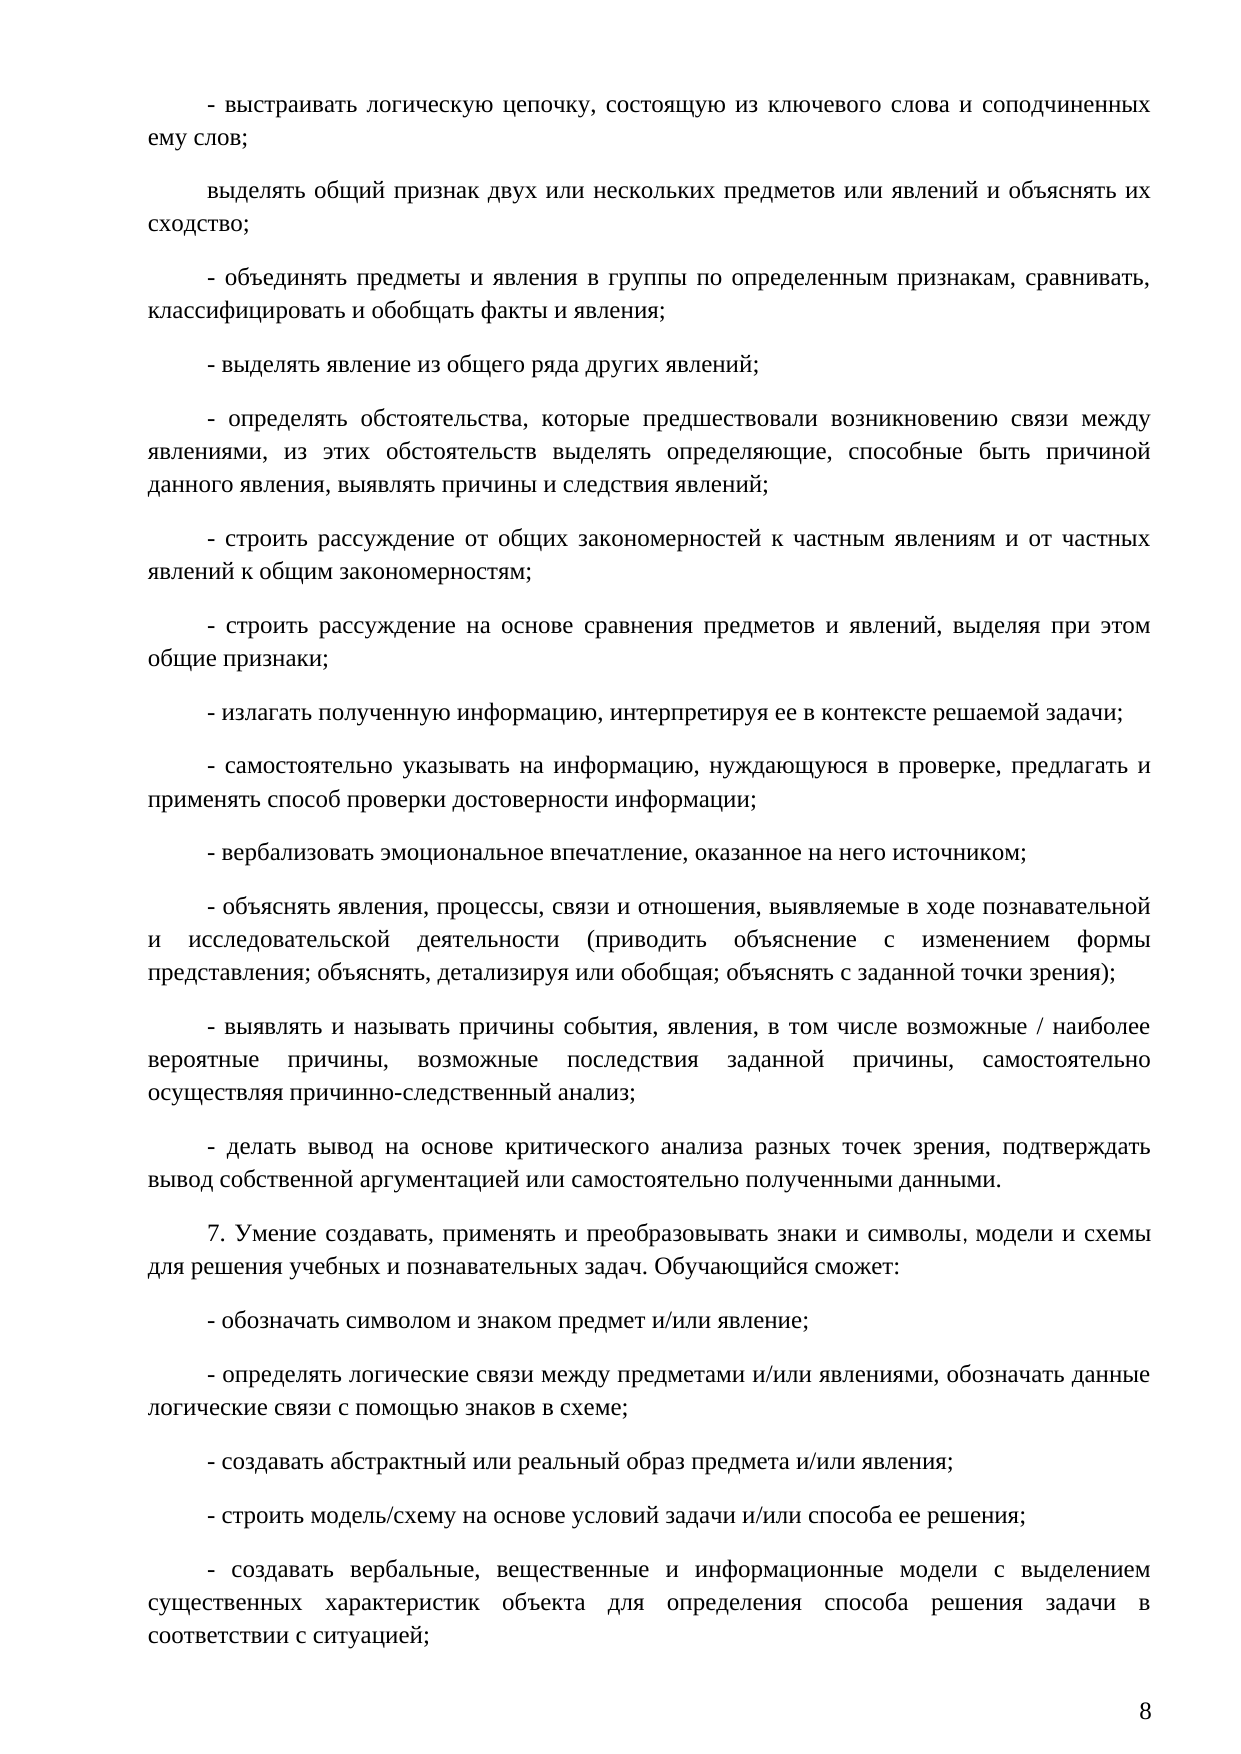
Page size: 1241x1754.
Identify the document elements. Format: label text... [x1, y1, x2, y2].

text - создавать абстрактный или реальный образ предмета и/или явления; [148, 1446, 1152, 1475]
text - создавать вербальные, вещественные и информационные модели с выделением существенных характеристик объекта для определения способа решения задачи в соответствии с ситуацией; [148, 1554, 1152, 1648]
text - обозначать символом и знаком предмет и/или явление; [148, 1305, 1152, 1334]
text - излагать полученную информацию, интерпретируя ее в контексте решаемой задачи; [148, 697, 1152, 726]
text - строить модель/схему на основе условий задачи и/или способа ее решения; [148, 1500, 1152, 1528]
text - самостоятельно указывать на информацию, нуждающуюся в проверке, предлагать и применять способ проверки достоверности информации; [148, 751, 1152, 812]
text - объединять предметы и явления в группы по определенным признакам, сравнивать, классифицировать и обобщать факты и явления; [148, 262, 1152, 324]
text - строить рассуждение от общих закономерностей к частным явлениям и от частных явлений к общим закономерностям; [148, 523, 1152, 585]
text 7. Умение создавать, применять и преобразовывать знаки и символы, модели и схемы для решения учебных и познавательных задач. Обучающийся сможет: [148, 1218, 1152, 1280]
text - определять логические связи между предметами и/или явлениями, обозначать данные логические связи с помощью знаков в схеме; [148, 1359, 1152, 1421]
text - делать вывод на основе критического анализа разных точек зрения, подтверждать вывод собственной аргументацией или самостоятельно полученными данными. [148, 1131, 1152, 1193]
text - строить рассуждение на основе сравнения предметов и явлений, выделяя при этом общие признаки; [148, 610, 1152, 672]
text - определять обстоятельства, которые предшествовали возникновению связи между явлениями, из этих обстоятельств выделять определяющие, способные быть причиной данного явления, выявлять причины и следствия явлений; [148, 403, 1152, 498]
text - вербализовать эмоциональное впечатление, оказанное на него источником; [148, 837, 1152, 866]
text - выстраивать логическую цепочку, состоящую из ключевого слова и соподчиненных ему слов; [148, 89, 1152, 150]
text - выделять явление из общего ряда других явлений; [148, 349, 1152, 378]
text - выявлять и называть причины события, явления, в том числе возможные / наиболее вероятные причины, возможные последствия заданной причины, самостоятельно осуществляя причинно-следственный анализ; [148, 1011, 1152, 1106]
text - объяснять явления, процессы, связи и отношения, выявляемые в ходе познавательной и исследовательской деятельности (приводить объяснение с изменением формы представления; объяснять, детализируя или обобщая; объяснять с заданной точки зрения); [148, 891, 1152, 986]
text выделять общий признак двух или нескольких предметов или явлений и объяснять их сходство; [148, 176, 1152, 237]
